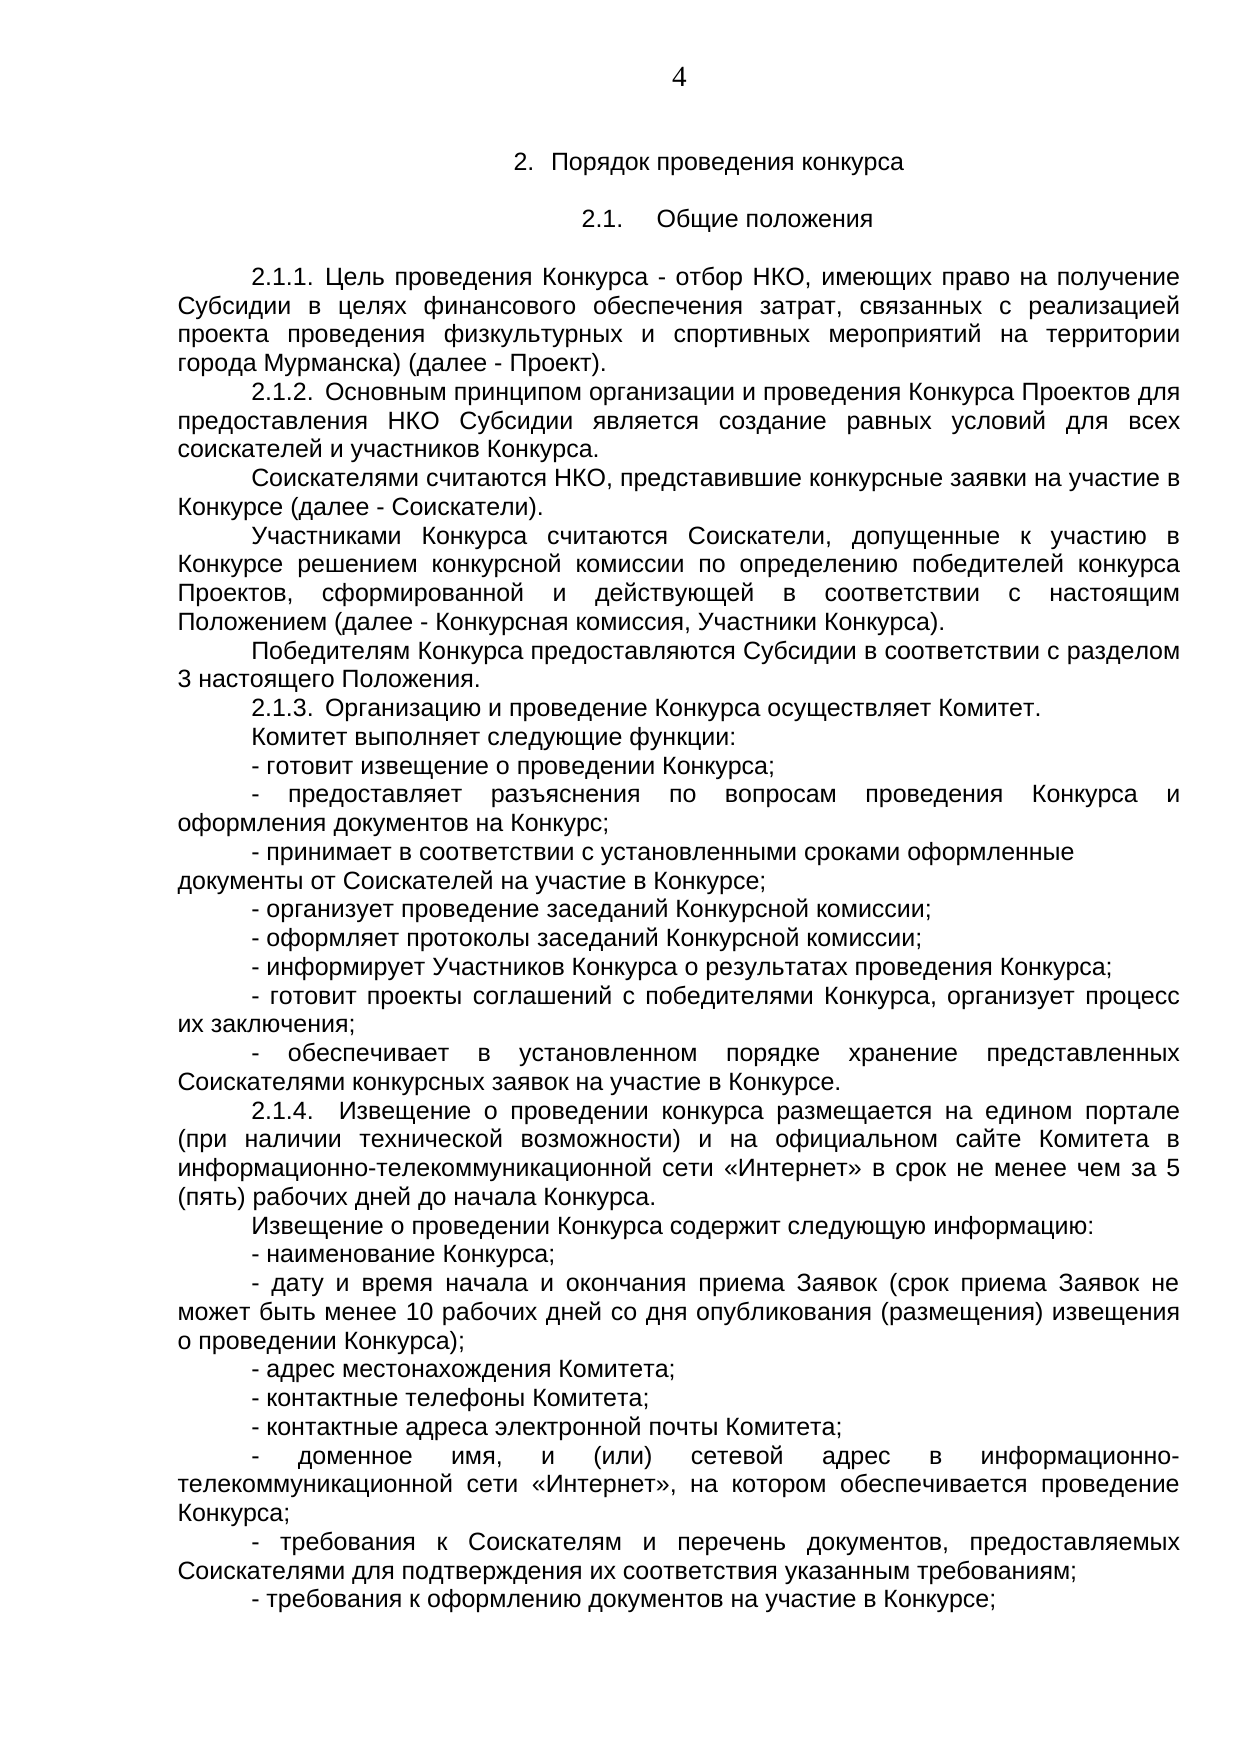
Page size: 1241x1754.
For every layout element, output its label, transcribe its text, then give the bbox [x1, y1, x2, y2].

text 2.1.3. Организацию и проведение Конкурса осуществляет Комитет. [177, 693, 1181, 722]
text Соискателями считаются НКО, представившие конкурсные заявки на участие в Конкурсе (далее - Соискатели). [177, 463, 1181, 521]
text - доменное имя, и (или) сетевой адрес в информационно-телекоммуникационной сети «Интернет», на котором обеспечивается проведение Конкурса; [177, 1441, 1181, 1527]
text 2.1.2. Основным принципом организации и проведения Конкурса Проектов для предоставления НКО Субсидии является создание равных условий для всех соискателей и участников Конкурса. [177, 377, 1181, 463]
list Общие положения [274, 204, 1181, 233]
text - адрес местонахождения Комитета; [177, 1354, 1181, 1383]
text - предоставляет разъяснения по вопросам проведения Конкурса и оформления документов на Конкурс; [177, 779, 1181, 837]
text - дату и время начала и окончания приема Заявок (срок приема Заявок не может быть менее 10 рабочих дней со дня опубликования (размещения) извещения о проведении Конкурса); [177, 1268, 1181, 1354]
list Порядок проведения конкурса [236, 147, 1181, 176]
text - контактные адреса электронной почты Комитета; [177, 1412, 1181, 1441]
text - оформляет протоколы заседаний Конкурсной комиссии; [177, 923, 1181, 952]
text 2.1.4. Извещение о проведении конкурса размещается на едином портале (при наличии технической возможности) и на официальном сайте Комитета в информационно-телекоммуникационной сети «Интернет» в срок не менее чем за 5 (пять) рабочих дней до начала Конкурса. [177, 1096, 1181, 1211]
text - наименование Конкурса; [177, 1239, 1181, 1268]
text Комитет выполняет следующие функции: [177, 722, 1181, 751]
text - контактные телефоны Комитета; [177, 1383, 1181, 1412]
text 2.1.1. Цель проведения Конкурса - отбор НКО, имеющих право на получение Субсидии в целях финансового обеспечения затрат, связанных с реализацией проекта проведения физкультурных и спортивных мероприятий на территории города Мурманска) (далее - Проект). [177, 262, 1181, 377]
text - организует проведение заседаний Конкурсной комиссии; [177, 894, 1181, 923]
text Извещение о проведении Конкурса содержит следующую информацию: [177, 1211, 1181, 1239]
text - требования к Соискателям и перечень документов, предоставляемых Соискателями для подтверждения их соответствия указанным требованиям; [177, 1527, 1181, 1584]
text - обеспечивает в установленном порядке хранение представленных Соискателями конкурсных заявок на участие в Конкурсе. [177, 1038, 1181, 1096]
text - принимает в соответствии с установленными сроками оформленные документы от Соискателей на участие в Конкурсе; [177, 837, 1181, 894]
text - требования к оформлению документов на участие в Конкурсе; [177, 1584, 1181, 1613]
text Победителям Конкурса предоставляются Субсидии в соответствии с разделом 3 настоящего Положения. [177, 636, 1181, 693]
text - информирует Участников Конкурса о результатах проведения Конкурса; [177, 952, 1181, 981]
text Участниками Конкурса считаются Соискатели, допущенные к участию в Конкурсе решением конкурсной комиссии по определению победителей конкурса Проектов, сформированной и действующей в соответствии с настоящим Положением (далее - Конкурсная комиссия, Участники Конкурса). [177, 521, 1181, 636]
text - готовит проекты соглашений с победителями Конкурса, организует процесс их заключения; [177, 981, 1181, 1038]
text - готовит извещение о проведении Конкурса; [177, 751, 1181, 779]
